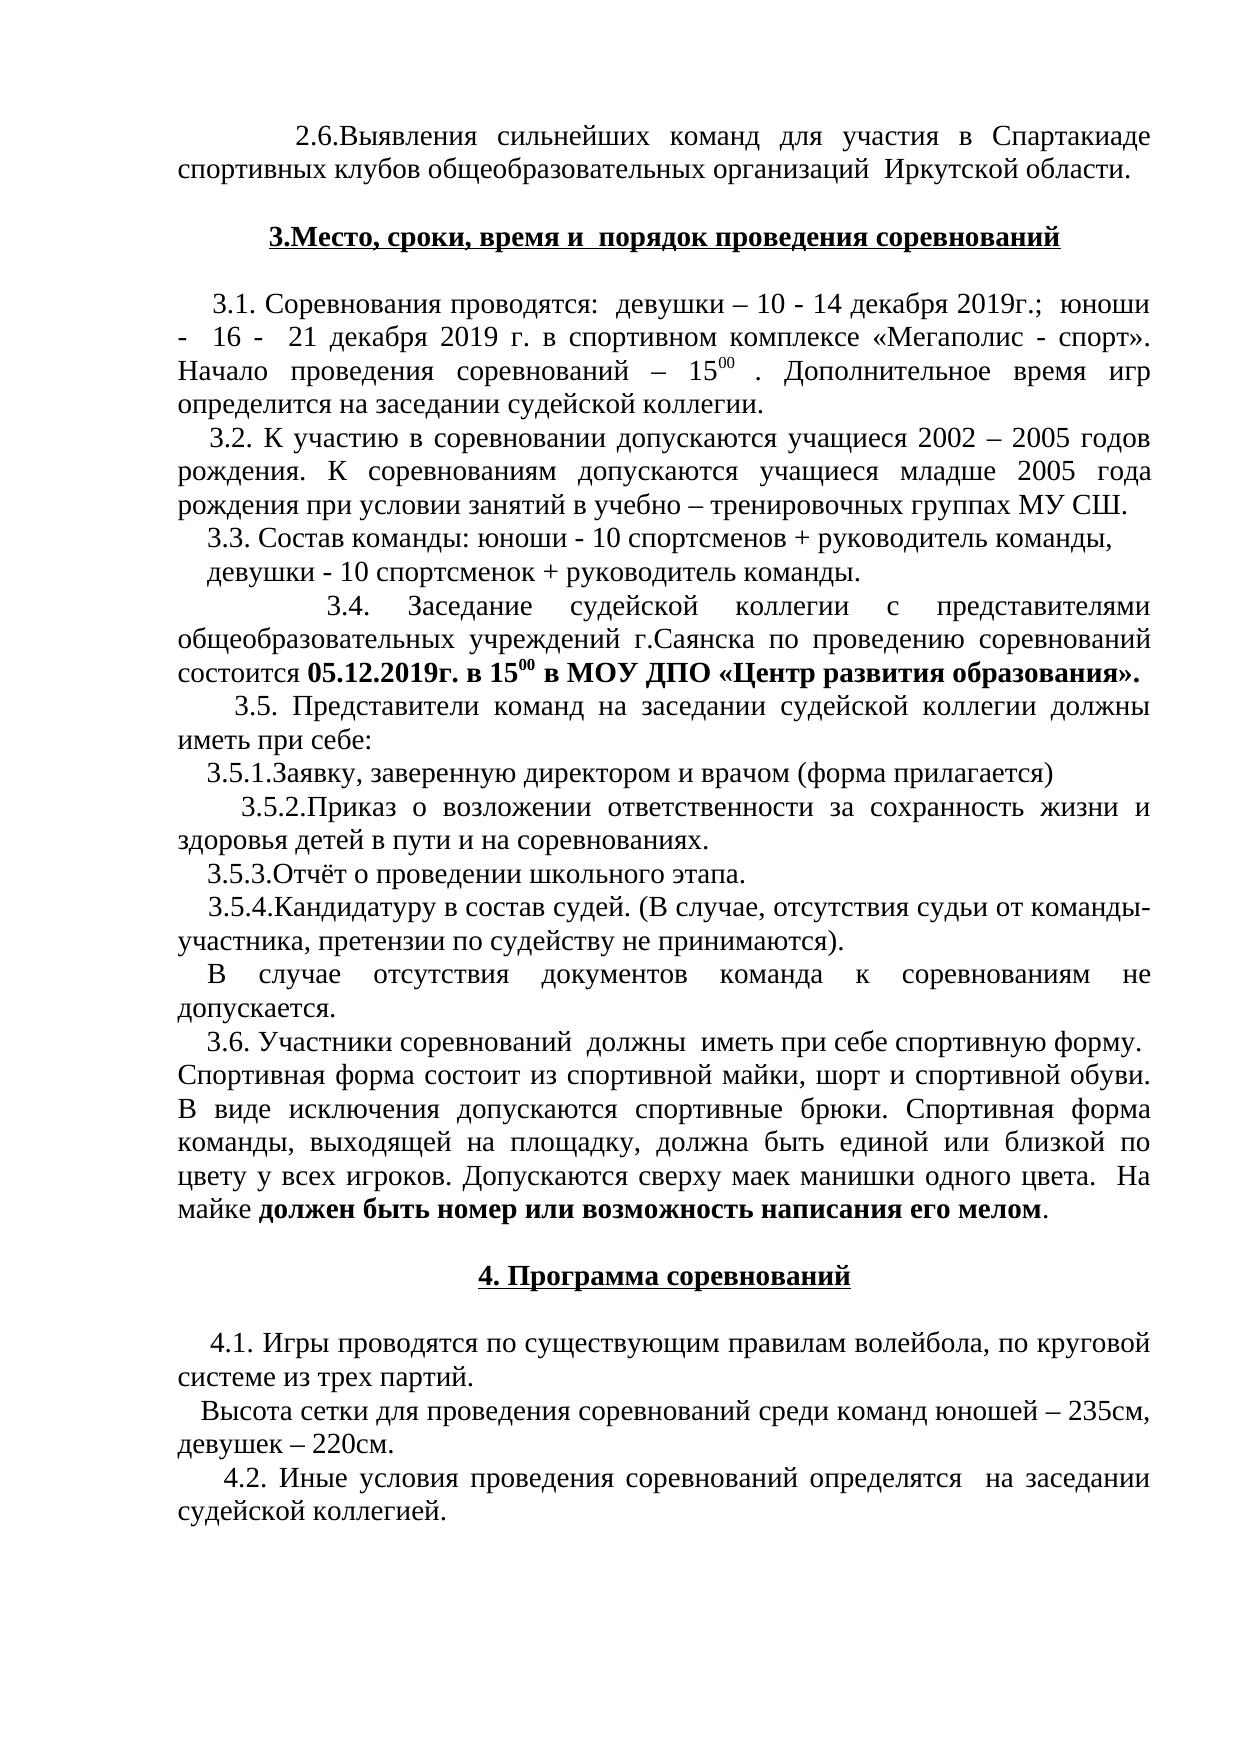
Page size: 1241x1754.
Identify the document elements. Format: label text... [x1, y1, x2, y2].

text 3.6. Участники соревнований должны иметь при себе спортивную форму. [177, 1024, 1152, 1057]
text 4. Программа соревнований [177, 1258, 1152, 1292]
text В случае отсутствия документов команда к соревнованиям не допускается. [177, 957, 1152, 1024]
text 4.1. Игры проводятся по существующим правилам волейбола, по круговой системе из трех партий. [177, 1326, 1152, 1393]
text девушки - 10 спортсменок + руководитель команды. [207, 554, 1152, 588]
text 3.Место, сроки, время и порядок проведения соревнований [177, 219, 1152, 252]
text 3.1. Соревнования проводятся: девушки – 10 - 14 декабря 2019г.; юноши - 16 - 21 декабря 2019 г. в спортивном комплексе «Мегаполис - спорт». Начало проведения соревнований – 1500 . Дополнительное время игр определится на заседании судейской коллегии. [177, 286, 1152, 420]
text 3.5.2.Приказ о возложении ответственности за сохранность жизни и здоровья детей в пути и на соревнованиях. [177, 789, 1152, 856]
text 3.5.4.Кандидатуру в состав судей. (В случае, отсутствия судьи от команды-участника, претензии по судейству не принимаются). [177, 889, 1152, 957]
text 4.2. Иные условия проведения соревнований определятся на заседании судейской коллегией. [177, 1460, 1152, 1527]
text 3.5. Представители команд на заседании судейской коллегии должны иметь при себе: [177, 688, 1152, 755]
text 3.3. Состав команды: юноши - 10 спортсменов + руководитель команды, [207, 521, 1152, 554]
text 2.6.Выявления сильнейших команд для участия в Спартакиаде спортивных клубов общеобразовательных организаций Иркутской области. [177, 118, 1152, 185]
text Высота сетки для проведения соревнований среди команд юношей – 235см, девушек – 220см. [177, 1393, 1152, 1460]
text 3.5.1.Заявку, заверенную директором и врачом (форма прилагается) [177, 755, 1152, 789]
text 3.4. Заседание судейской коллегии с представителями общеобразовательных учреждений г.Саянска по проведению соревнований состоится 05.12.2019г. в 1500 в МОУ ДПО «Центр развития образования». [177, 588, 1152, 688]
text 3.5.3.Отчёт о проведении школьного этапа. [207, 856, 1152, 889]
text Спортивная форма состоит из спортивной майки, шорт и спортивной обуви. В виде исключения допускаются спортивные брюки. Спортивная форма команды, выходящей на площадку, должна быть единой или близкой по цвету у всех игроков. Допускаются сверху маек манишки одного цвета. На майке должен быть номер или возможность написания его мелом. [177, 1057, 1152, 1225]
text 3.2. К участию в соревновании допускаются учащиеся 2002 – 2005 годов рождения. К соревнованиям допускаются учащиеся младше 2005 года рождения при условии занятий в учебно – тренировочных группах МУ СШ. [177, 420, 1152, 521]
